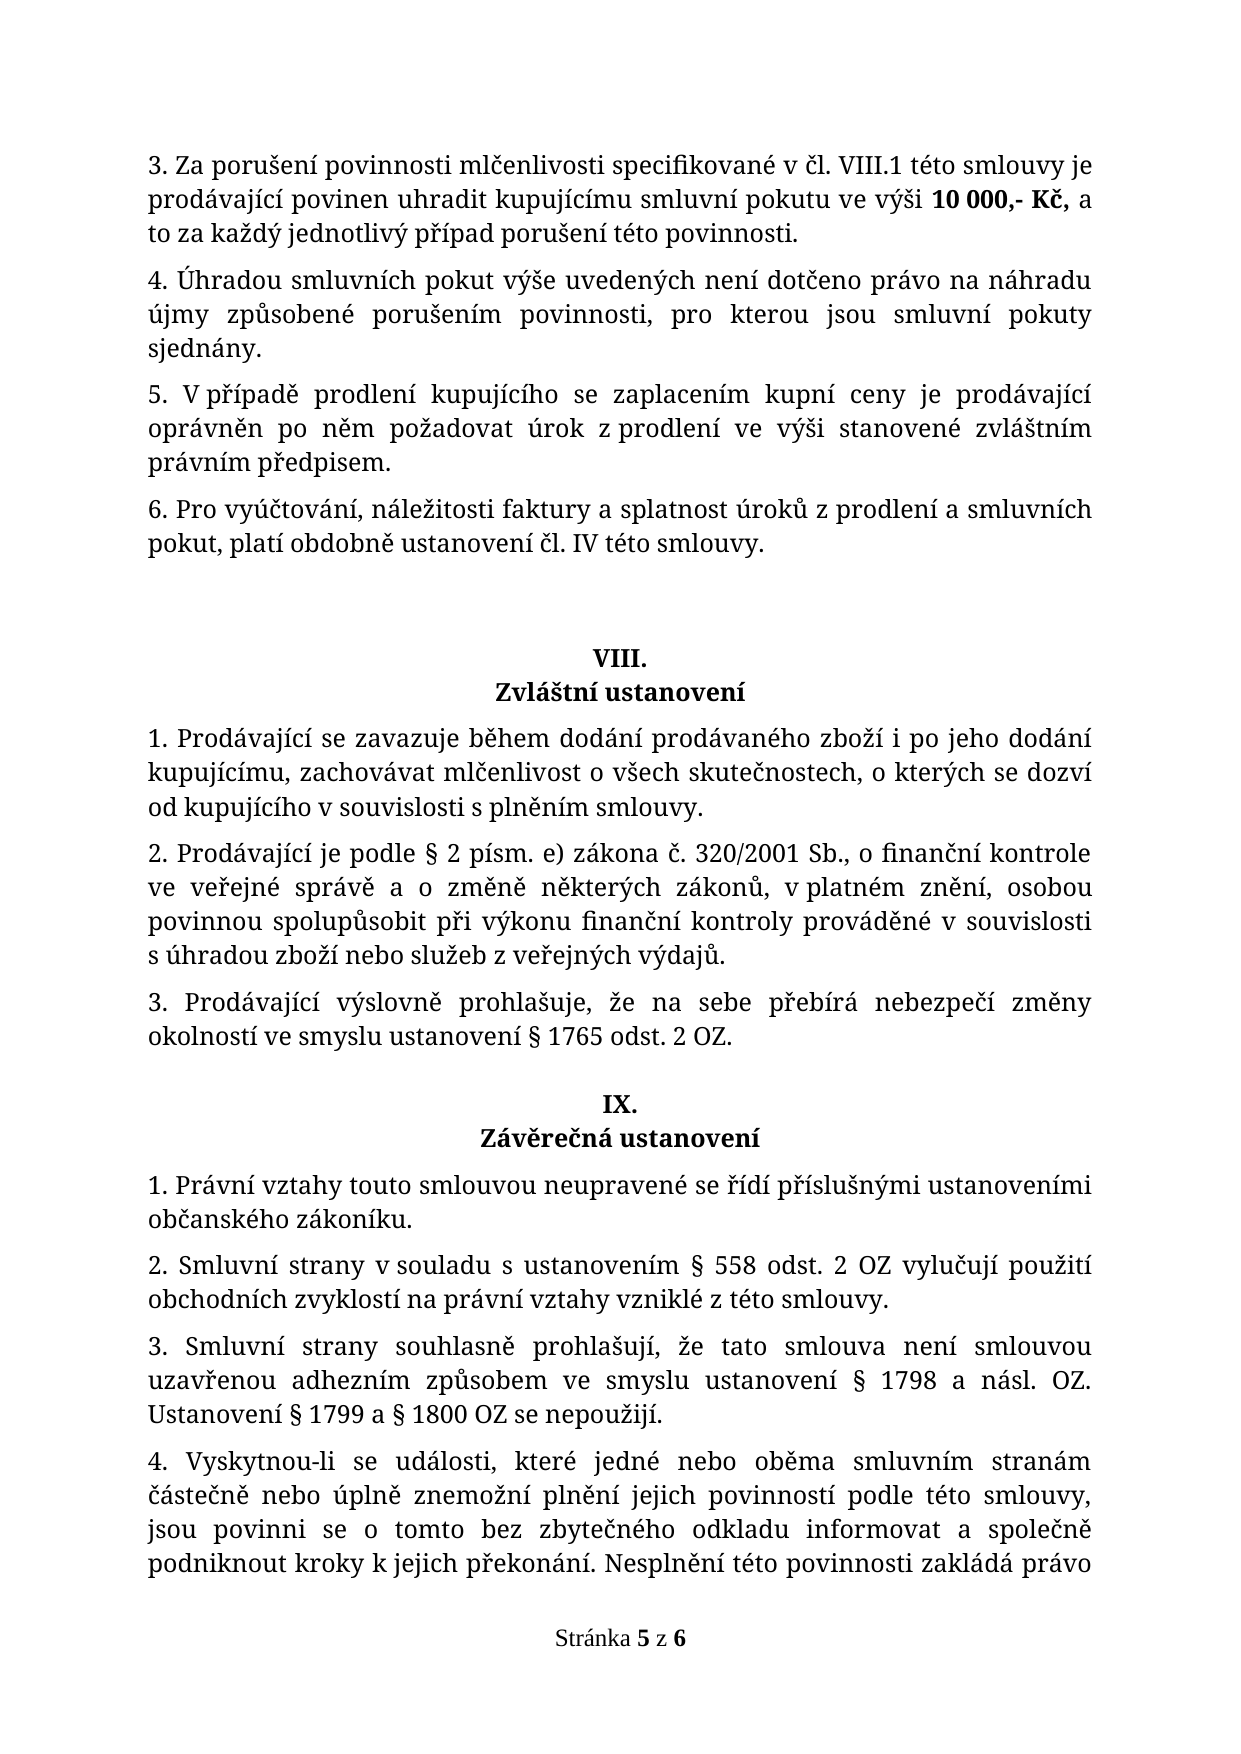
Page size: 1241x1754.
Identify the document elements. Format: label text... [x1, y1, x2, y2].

text 2. Prodávající je podle § 2 písm. e) zákona č. 320/2001 Sb., o finanční kontrole ve veřejné správě a o změně některých zákonů, v platném znění, osobou povinnou spolupůsobit při výkonu finanční kontroly prováděné v souvislosti s úhradou zboží nebo služeb z veřejných výdajů. [148, 836, 1093, 972]
text IX. [148, 1087, 1093, 1121]
text 5. V případě prodlení kupujícího se zaplacením kupní ceny je prodávající oprávněn po něm požadovat úrok z prodlení ve výši stanovené zvláštním právním předpisem. [148, 377, 1093, 479]
text 6. Pro vyúčtování, náležitosti faktury a splatnost úroků z prodlení a smluvních pokut, platí obdobně ustanovení čl. IV této smlouvy. [148, 492, 1093, 560]
text 4. Úhradou smluvních pokut výše uvedených není dotčeno právo na náhradu újmy způsobené porušením povinnosti, pro kterou jsou smluvní pokuty sjednány. [148, 262, 1093, 364]
text 3. Za porušení povinnosti mlčenlivosti specifikované v čl. VIII.1 této smlouvy je prodávající povinen uhradit kupujícímu smluvní pokutu ve výši 10 000,- Kč, a to za každý jednotlivý případ porušení této povinnosti. [148, 148, 1093, 250]
text 1. Právní vztahy touto smlouvou neupravené se řídí příslušnými ustanoveními občanského zákoníku. [148, 1167, 1093, 1235]
text VIII. [148, 640, 1093, 674]
text 3. Prodávající výslovně prohlašuje, že na sebe přebírá nebezpečí změny okolností ve smyslu ustanovení § 1765 odst. 2 OZ. [148, 984, 1093, 1053]
text Závěrečná ustanovení [148, 1121, 1093, 1155]
text 2. Smluvní strany v souladu s ustanovením § 558 odst. 2 OZ vylučují použití obchodních zvyklostí na právní vztahy vzniklé z této smlouvy. [148, 1248, 1093, 1316]
text 3. Smluvní strany souhlasně prohlašují, že tato smlouva není smlouvou uzavřenou adhezním způsobem ve smyslu ustanovení § 1798 a násl. OZ. Ustanovení § 1799 a § 1800 OZ se nepoužijí. [148, 1328, 1093, 1431]
text 1. Prodávající se zavazuje během dodání prodávaného zboží i po jeho dodání kupujícímu, zachovávat mlčenlivost o všech skutečnostech, o kterých se dozví od kupujícího v souvislosti s plněním smlouvy. [148, 721, 1093, 823]
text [148, 1443, 1093, 1579]
text Zvláštní ustanovení [148, 674, 1093, 708]
